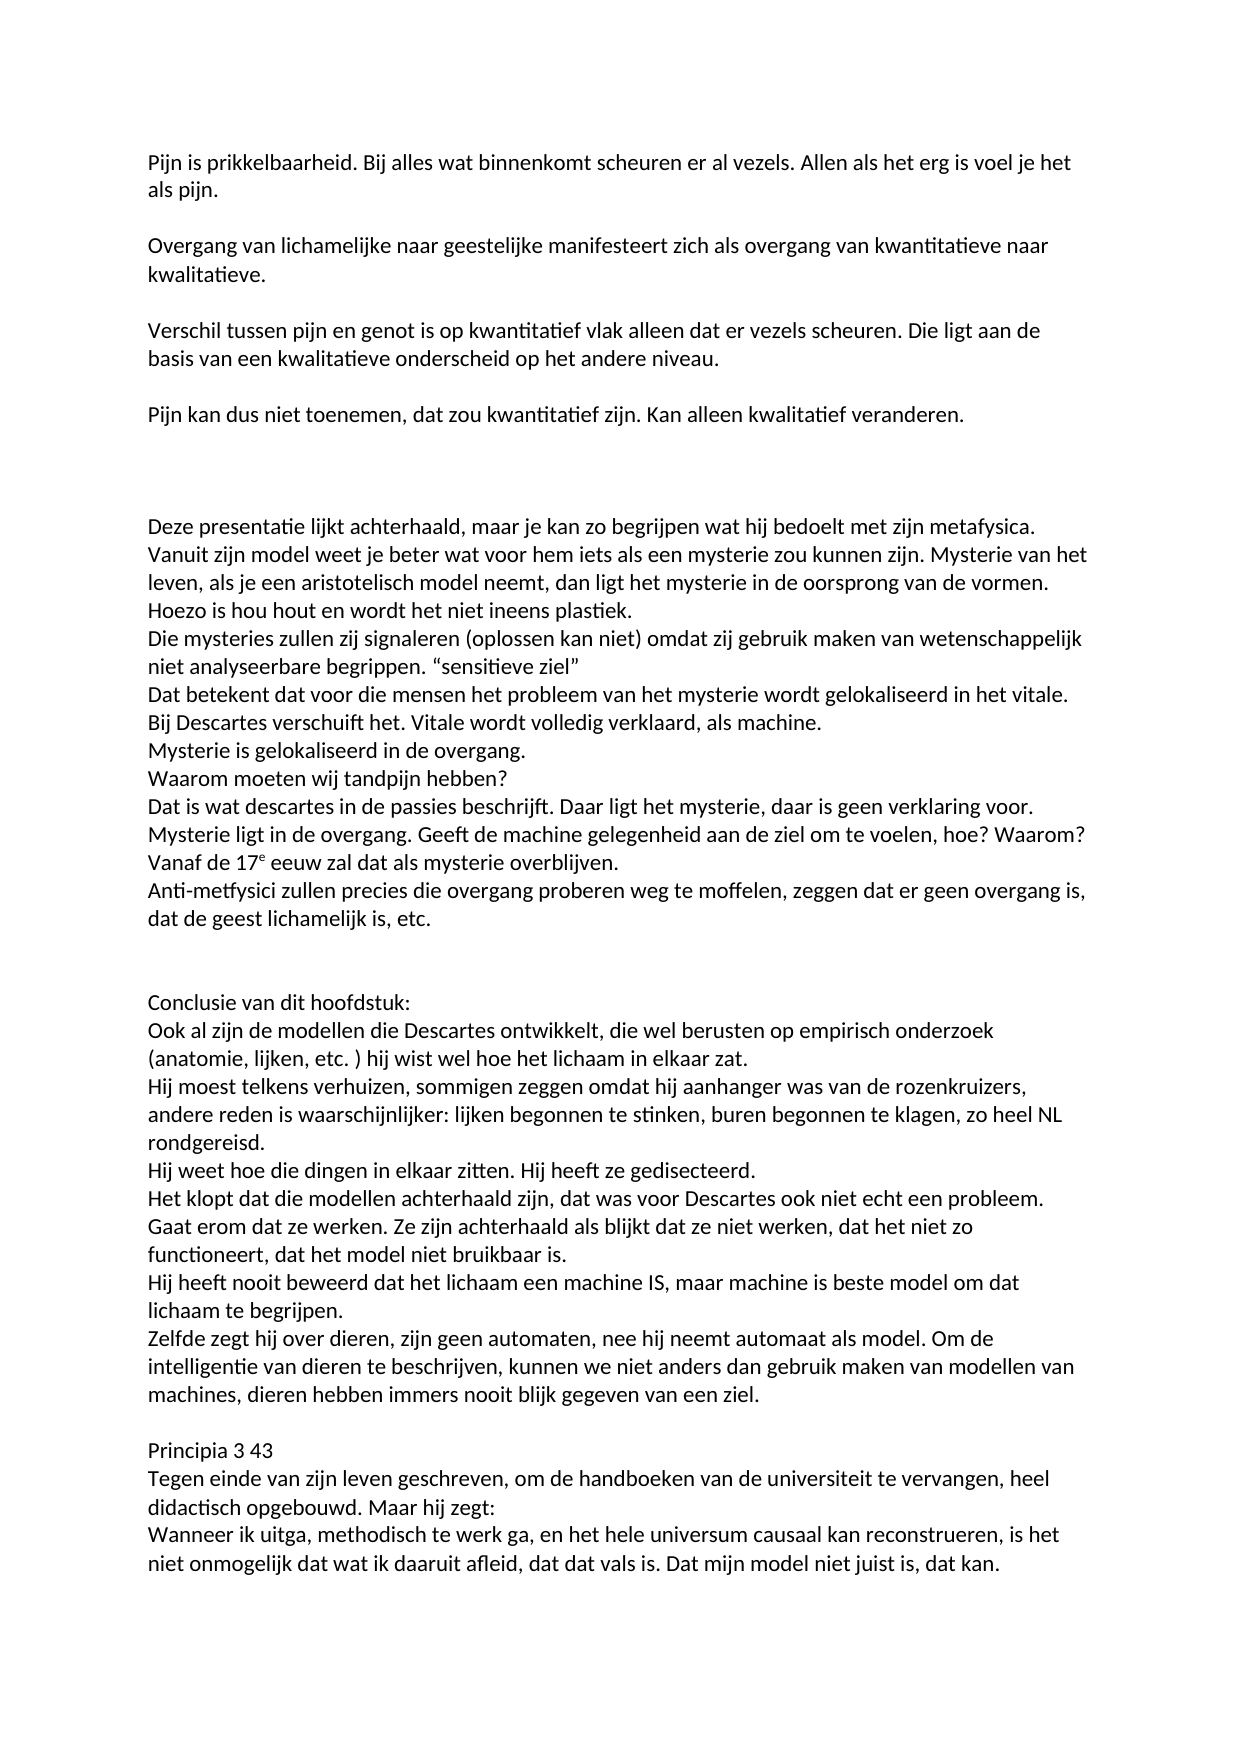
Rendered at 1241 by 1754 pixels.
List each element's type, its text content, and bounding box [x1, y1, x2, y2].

text Het klopt dat die modellen achterhaald zijn, dat was voor Descartes ook niet echt een probleem. Gaat erom dat ze werken. Ze zijn achterhaald als blijkt dat ze niet werken, dat het niet zo functioneert, dat het model niet bruikbaar is. [148, 1184, 1093, 1268]
text Verschil tussen pijn en genot is op kwantitatief vlak alleen dat er vezels scheuren. Die ligt aan de basis van een kwalitatieve onderscheid op het andere niveau. [148, 316, 1093, 372]
text Principia 3 43 [148, 1437, 1093, 1464]
text Wanneer ik uitga, methodisch te werk ga, en het hele universum causaal kan reconstrueren, is het niet onmogelijk dat wat ik daaruit afleid, dat dat vals is. Dat mijn model niet juist is, dat kan. [148, 1521, 1093, 1577]
text Bij Descartes verschuift het. Vitale wordt volledig verklaard, als machine. [148, 708, 1093, 736]
text Hij weet hoe die dingen in elkaar zitten. Hij heeft ze gedisecteerd. [148, 1156, 1093, 1184]
text Pijn is prikkelbaarheid. Bij alles wat binnenkomt scheuren er al vezels. Allen als het erg is voel je het als pijn. [148, 148, 1093, 204]
text Waarom moeten wij tandpijn hebben? [148, 764, 1093, 792]
text Dat is wat descartes in de passies beschrijft. Daar ligt het mysterie, daar is geen verklaring voor. [148, 792, 1093, 820]
text Deze presentatie lijkt achterhaald, maar je kan zo begrijpen wat hij bedoelt met zijn metafysica. [148, 512, 1093, 540]
text Overgang van lichamelijke naar geestelijke manifesteert zich als overgang van kwantitatieve naar kwalitatieve. [148, 232, 1093, 288]
text Conclusie van dit hoofdstuk: [148, 988, 1093, 1016]
text Mysterie ligt in de overgang. Geeft de machine gelegenheid aan de ziel om te voelen, hoe? Waarom? [148, 820, 1093, 848]
text Hij heeft nooit beweerd dat het lichaam een machine IS, maar machine is beste model om dat lichaam te begrijpen. [148, 1268, 1093, 1324]
text Zelfde zegt hij over dieren, zijn geen automaten, nee hij neemt automaat als model. Om de intelligentie van dieren te beschrijven, kunnen we niet anders dan gebruik maken van modellen van machines, dieren hebben immers nooit blijk gegeven van een ziel. [148, 1324, 1093, 1408]
text Pijn kan dus niet toenemen, dat zou kwantitatief zijn. Kan alleen kwalitatief veranderen. [148, 400, 1093, 428]
text Hij moest telkens verhuizen, sommigen zeggen omdat hij aanhanger was van de rozenkruizers, andere reden is waarschijnlijker: lijken begonnen te stinken, buren begonnen te klagen, zo heel NL rondgereisd. [148, 1072, 1093, 1156]
text Anti-metfysici zullen precies die overgang proberen weg te moffelen, zeggen dat er geen overgang is, dat de geest lichamelijk is, etc. [148, 876, 1093, 932]
text Vanuit zijn model weet je beter wat voor hem iets als een mysterie zou kunnen zijn. Mysterie van het leven, als je een aristotelisch model neemt, dan ligt het mysterie in de oorsprong van de vormen. Hoezo is hou hout en wordt het niet ineens plastiek. [148, 540, 1093, 624]
text Die mysteries zullen zij signaleren (oplossen kan niet) omdat zij gebruik maken van wetenschappelijk niet analyseerbare begrippen. “sensitieve ziel” [148, 624, 1093, 680]
text Vanaf de 17e eeuw zal dat als mysterie overblijven. [148, 848, 1093, 876]
text Tegen einde van zijn leven geschreven, om de handboeken van de universiteit te vervangen, heel didactisch opgebouwd. Maar hij zegt: [148, 1464, 1093, 1521]
text Mysterie is gelokaliseerd in de overgang. [148, 736, 1093, 764]
text Ook al zijn de modellen die Descartes ontwikkelt, die wel berusten op empirisch onderzoek (anatomie, lijken, etc. ) hij wist wel hoe het lichaam in elkaar zat. [148, 1016, 1093, 1072]
text Dat betekent dat voor die mensen het probleem van het mysterie wordt gelokaliseerd in het vitale. [148, 680, 1093, 708]
